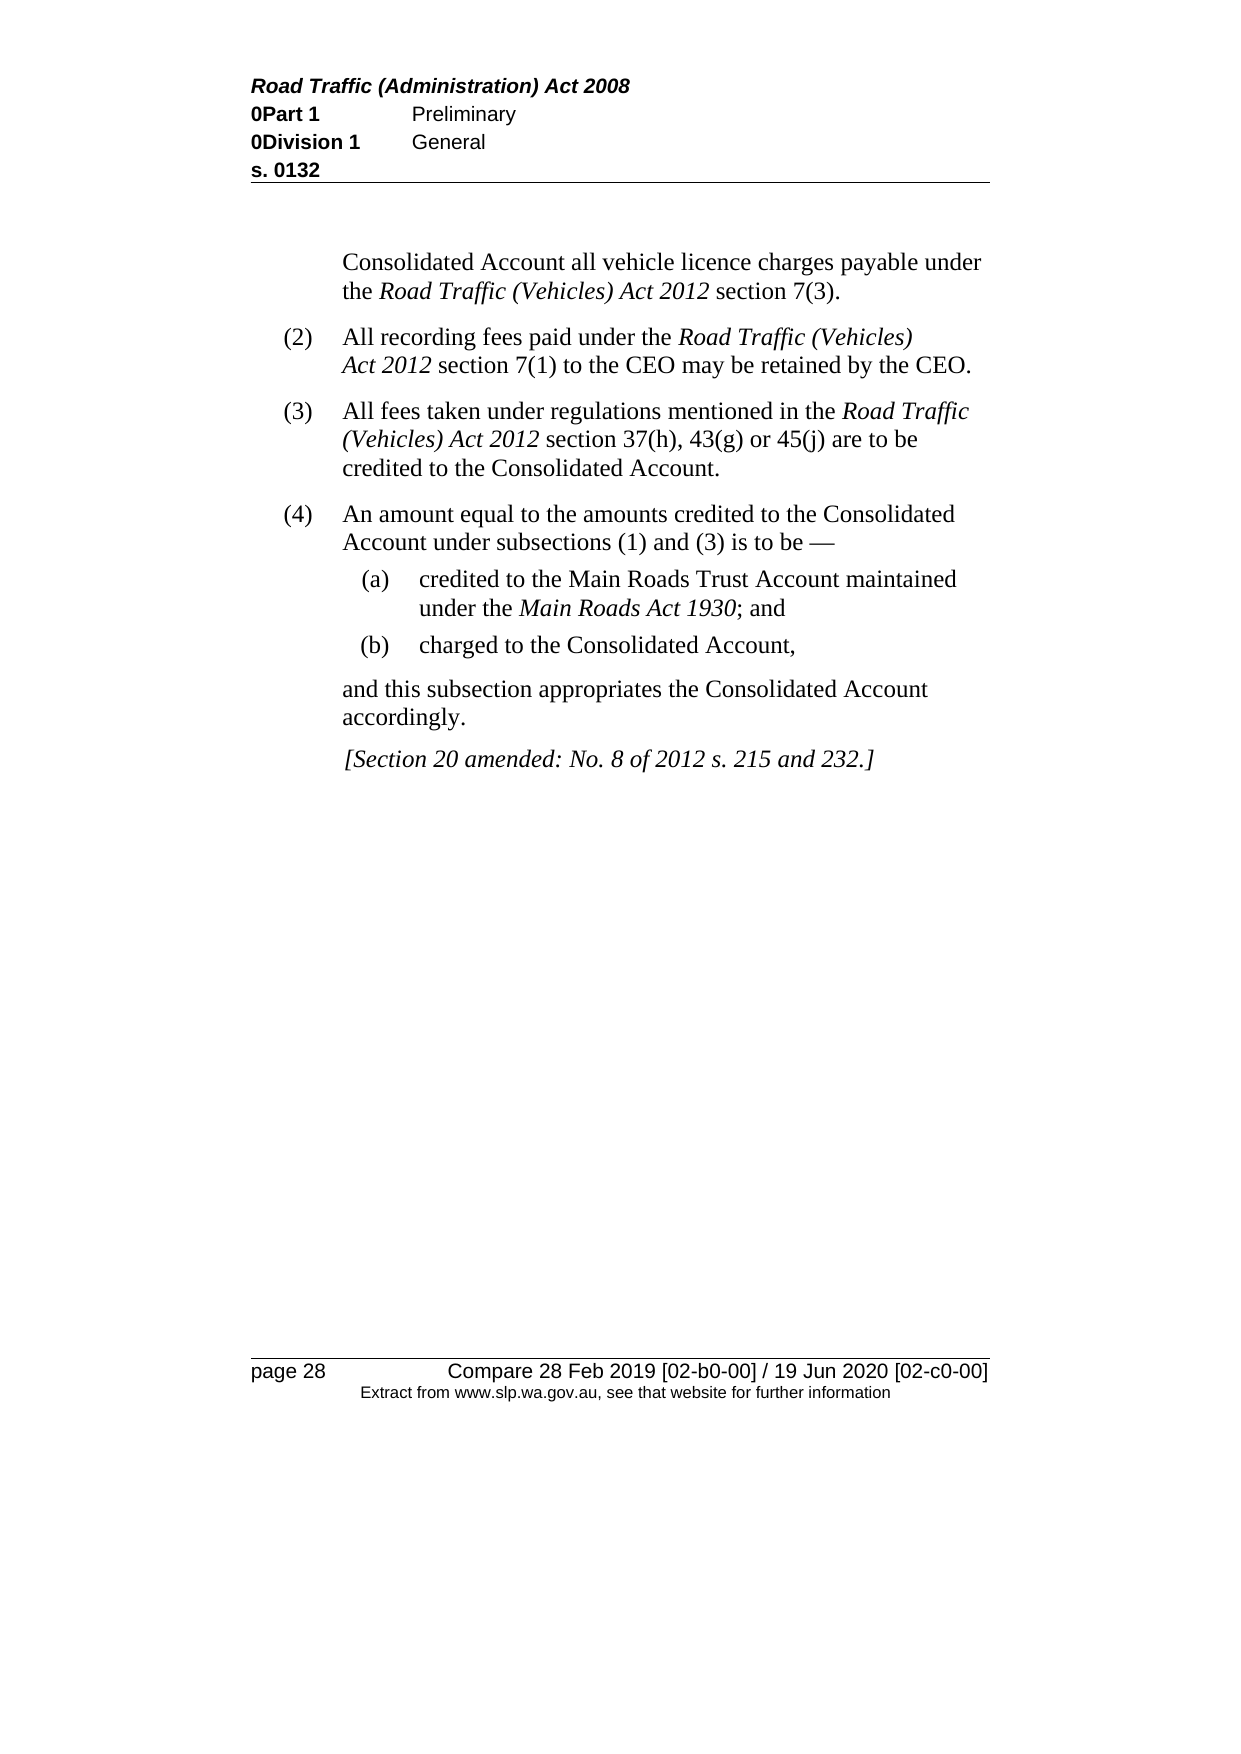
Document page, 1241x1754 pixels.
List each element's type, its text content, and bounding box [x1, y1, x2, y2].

text [Section 20 amended: No. 8 of 2012 s. 215 and 232.] [251, 744, 990, 772]
text (3) All fees taken under regulations mentioned in the Road Traffic (Vehicles) Act 2012 section 37(h), 43(g) or 45(j) are to be credited to the Consolidated Account. [251, 396, 990, 482]
text (b) charged to the Consolidated Account, [251, 630, 990, 659]
text (2) All recording fees paid under the Road Traffic (Vehicles) Act 2012 section 7(1) to the CEO may be retained by the CEO. [251, 322, 990, 379]
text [251, 247, 990, 305]
text (4) An amount equal to the amounts credited to the Consolidated Account under subsections (1) and (3) is to be — [251, 499, 990, 556]
text and this subsection appropriates the Consolidated Account accordingly. [251, 674, 990, 731]
text (a) credited to the Main Roads Trust Account maintained under the Main Roads Act 1930; and [251, 564, 990, 622]
